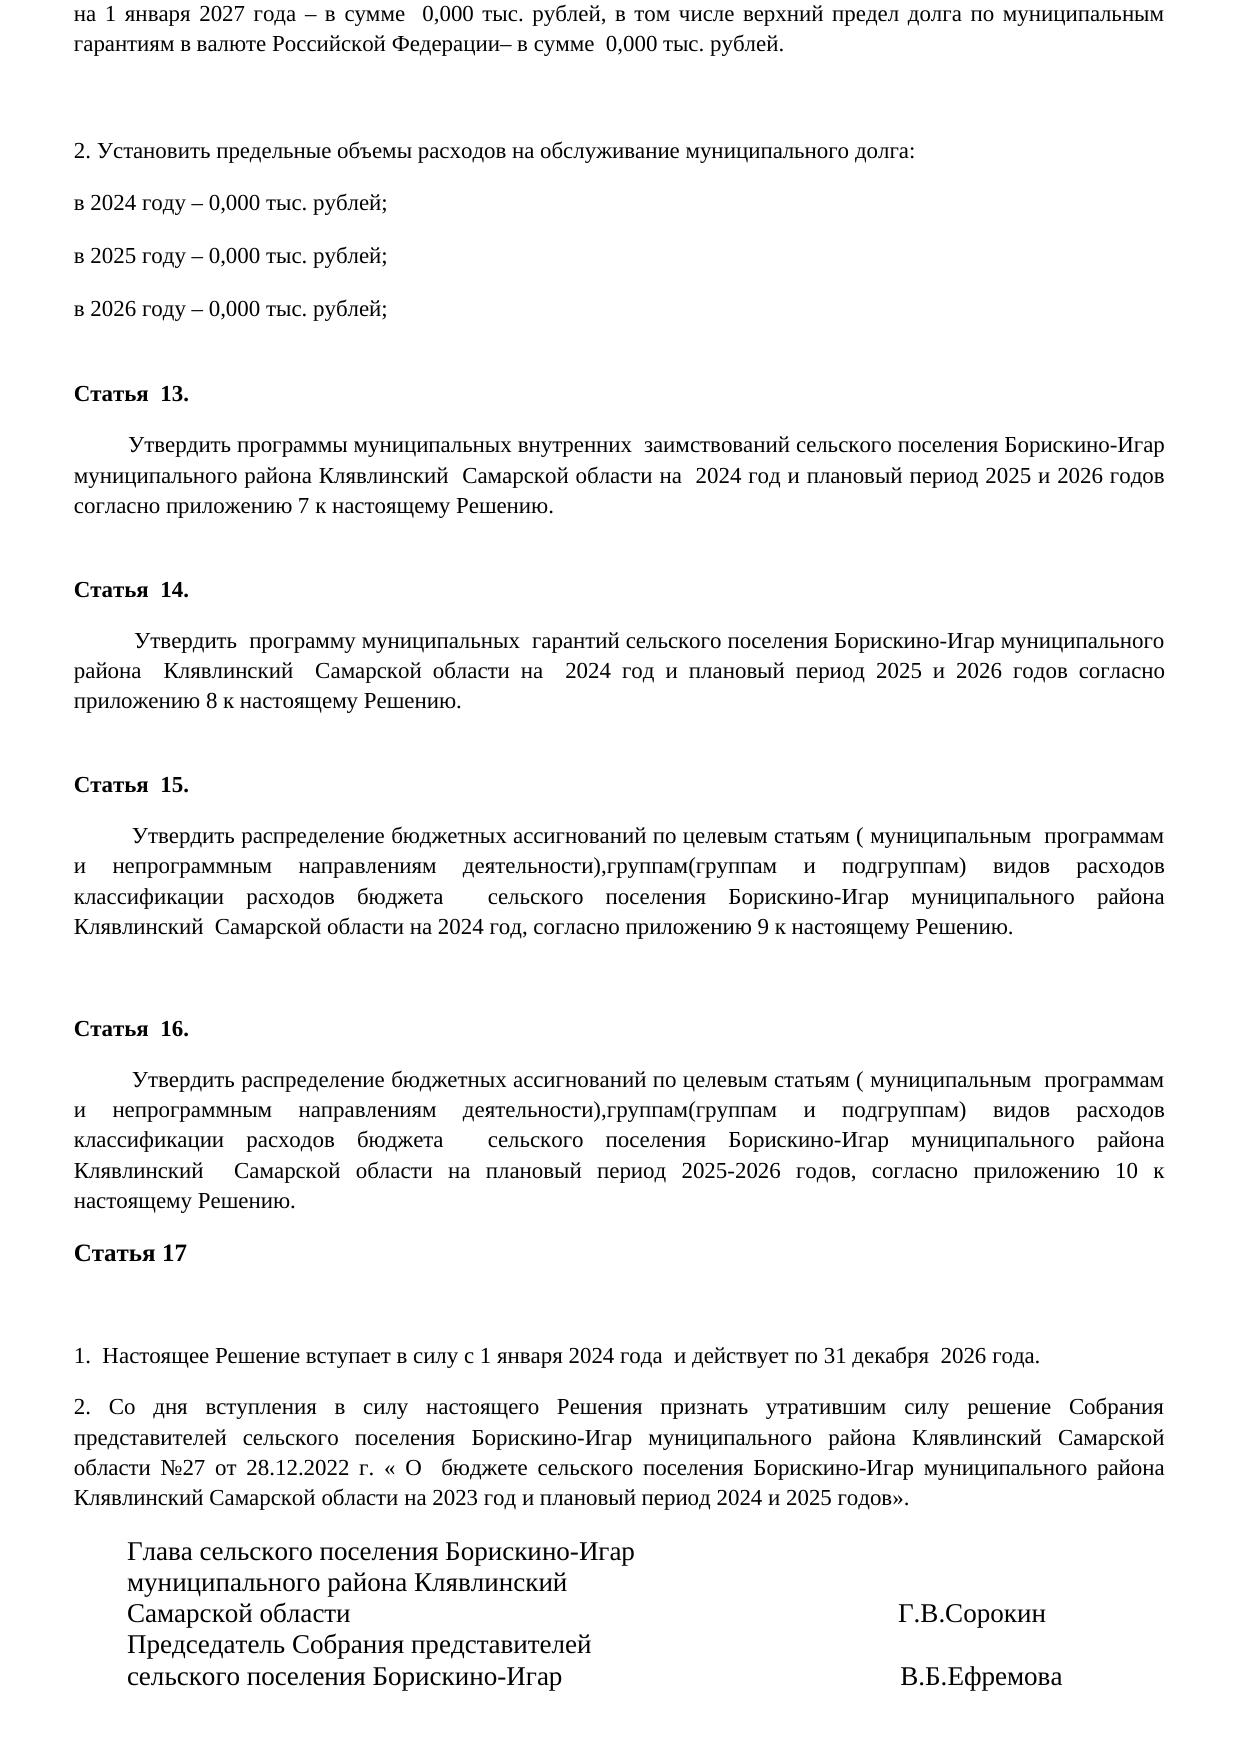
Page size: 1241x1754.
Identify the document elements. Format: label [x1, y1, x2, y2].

table_cell [74, 0, 1156, 1691]
